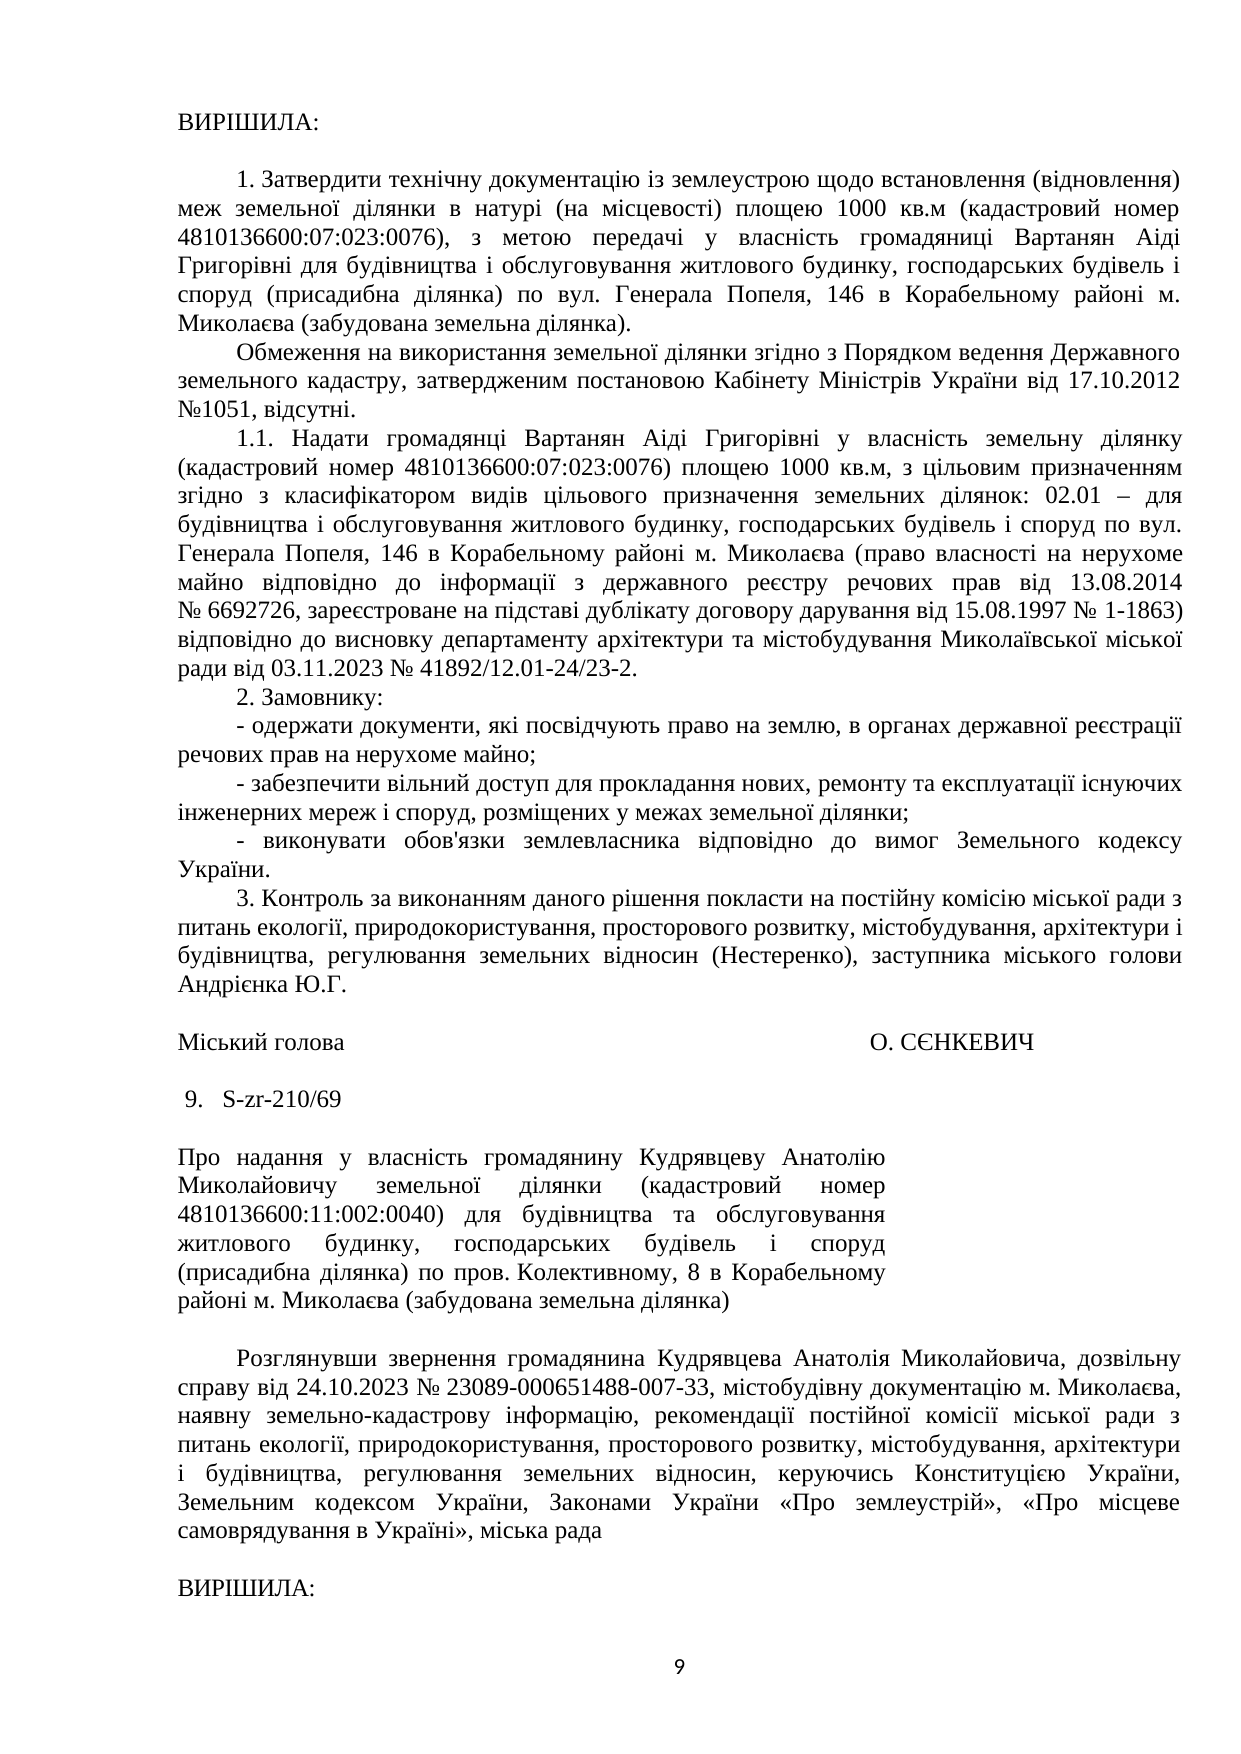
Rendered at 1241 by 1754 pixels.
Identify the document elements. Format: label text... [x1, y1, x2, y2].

list S-zr-210/69 [184, 1084, 1183, 1113]
text ВИРІШИЛА: [177, 1573, 1181, 1602]
text - одержати документи, які посвідчують право на землю, в органах державної реєстрації речових прав на нерухоме майно; [177, 710, 1183, 768]
text - виконувати обов'язки землевласника відповідно до вимог Земельного кодексу України. [177, 825, 1183, 883]
text Про надання у власність громадянину Кудрявцеву Анатолію Миколайовичу земельної ділянки (кадастровий номер 4810136600:11:002:0040) для будівництва та обслуговування житлового будинку, господарських будівель і споруд (присадибна ділянка) по пров. Колективному, 8 в Корабельному районі м. Миколаєва (забудована земельна ділянка) [177, 1142, 886, 1314]
text 2. Замовнику: [177, 682, 1183, 710]
text Міський голова О. СЄНКЕВИЧ [177, 1027, 1181, 1055]
text Розглянувши звернення громадянина Кудрявцева Анатолія Миколайовича, дозвільну справу від 24.10.2023 № 23089-000651488-007-33, містобудівну документацію м. Миколаєва, наявну земельно-кадастрову інформацію, рекомендації постійної комісії міської ради з питань екології, природокористування, просторового розвитку, містобудування, архітектури і будівництва, регулювання земельних відносин, керуючись Конституцією України, Земельним кодексом України, Законами України «Про землеустрій», «Про місцеве самоврядування в Україні», міська рада [177, 1343, 1181, 1544]
text - забезпечити вільний доступ для прокладання нових, ремонту та експлуатації існуючих інженерних мереж і споруд, розміщених у межах земельної ділянки; [177, 768, 1183, 825]
text 1. Затвердити технічну документацію із землеустрою щодо встановлення (відновлення) меж земельної ділянки в натурі (на місцевості) площею 1000 кв.м (кадастровий номер 4810136600:07:023:0076), з метою передачі у власність громадяниці Вартанян Аіді Григорівні для будівництва і обслуговування житлового будинку, господарських будівель і споруд (присадибна ділянка) по вул. Генерала Попеля, 146 в Корабельному районі м. Миколаєва (забудована земельна ділянка). [177, 164, 1181, 337]
text 1.1. Надати громадянці Вартанян Аіді Григорівні у власність земельну ділянку (кадастровий номер 4810136600:07:023:0076) площею 1000 кв.м, з цільовим призначенням згідно з класифікатором видів цільового призначення земельних ділянок: 02.01 – для будівництва і обслуговування житлового будинку, господарських будівель і споруд по вул. Генерала Попеля, 146 в Корабельному районі м. Миколаєва (право власності на нерухоме майно відповідно до інформації з державного реєстру речових прав від 13.08.2014 № 6692726, зареєстроване на підставі дублікату договору дарування від 15.08.1997 № 1-1863) відповідно до висновку департаменту архітектури та містобудування Миколаївської міської ради від 03.11.2023 № 41892/12.01-24/23-2. [177, 423, 1183, 682]
text 3. Контроль за виконанням даного рішення покласти на постійну комісію міської ради з питань екології, природокористування, просторового розвитку, містобудування, архітектури і будівництва, регулювання земельних відносин (Нестеренко), заступника міського голови Андрієнка Ю.Г. [177, 883, 1183, 998]
text ВИРІШИЛА: [177, 107, 1183, 135]
text Обмеження на використання земельної ділянки згідно з Порядком ведення Державного земельного кадастру, затвердженим постановою Кабінету Міністрів України від 17.10.2012 №1051, відсутні. [177, 337, 1181, 423]
